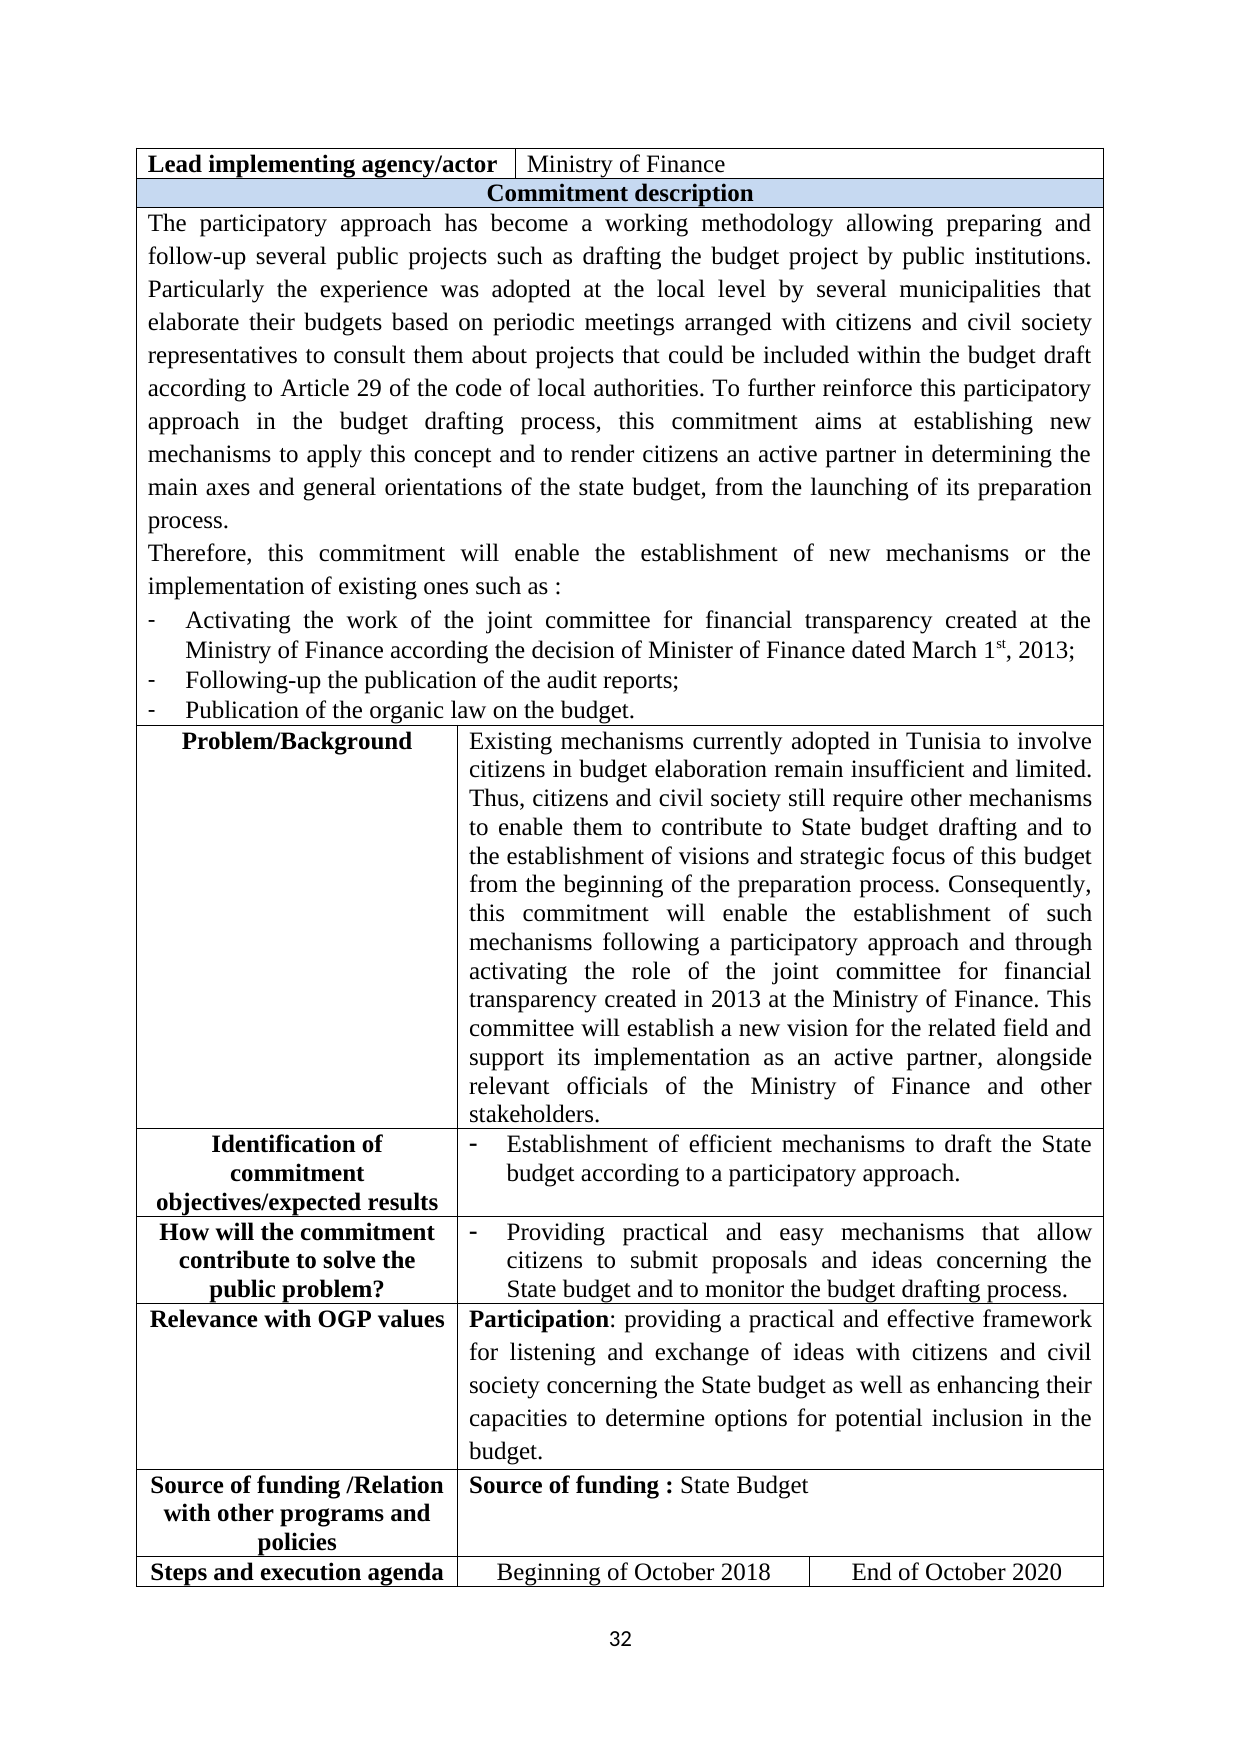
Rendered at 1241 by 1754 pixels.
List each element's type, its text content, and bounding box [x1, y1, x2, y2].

table_cell Problem/Background [137, 726, 457, 1128]
table_cell Source of funding /Relation with other programs and policies [137, 1470, 457, 1556]
table_cell Existing mechanisms currently adopted in Tunisia to involve citizens in budget elaboration remain insufficient and limited. Thus, citizens and civil society still require other mechanisms to enable them to contribute to State budget drafting and to the establishment of visions and strategic focus of this budget from the beginning of the preparation process. Consequently, this commitment will enable the establishment of such mechanisms following a participatory approach and through activating the role of the joint committee for financial transparency created in 2013 at the Ministry of Finance. This committee will establish a new vision for the related field and support its implementation as an active partner, alongside relevant officials of the Ministry of Finance and other stakeholders. [458, 726, 1103, 1128]
table_cell Source of funding : State Budget [458, 1470, 1103, 1556]
table_cell Establishment of efficient mechanisms to draft the State budget according to a participatory approach. [458, 1129, 1103, 1216]
table_cell Commitment description [137, 179, 1103, 207]
table_cell Beginning of October 2018 [458, 1557, 809, 1586]
table_cell How will the commitment contribute to solve the public problem? [137, 1217, 457, 1303]
table_cell Participation: providing a practical and effective framework for listening and exchange of ideas with citizens and civil society concerning the State budget as well as enhancing their capacities to determine options for potential inclusion in the budget. [458, 1304, 1103, 1469]
table_cell Identification of commitment objectives/expected results [137, 1129, 457, 1216]
table_cell Steps and execution agenda [137, 1557, 457, 1586]
table_cell The participatory approach has become a working methodology allowing preparing and follow-up several public projects such as drafting the budget project by public institutions. Particularly the experience was adopted at the local level by several municipalities that elaborate their budgets based on periodic meetings arranged with citizens and civil society representatives to consult them about projects that could be included within the budget draft according to Article 29 of the code of local authorities. To further reinforce this participatory approach in the budget drafting process, this commitment aims at establishing new mechanisms to apply this concept and to render citizens an active partner in determining the main axes and general orientations of the state budget, from the launching of its preparation process. Therefore, this commitment will enable the establishment of new mechanisms or the implementation of existing ones such as : Activating the work of the joint committee for financial transparency created at the Ministry of Finance according the decision of Minister of Finance dated March 1st, 2013; Following-up the publication of the audit reports; Publication of the organic law on the budget. [137, 208, 1103, 725]
table_cell Relevance with OGP values [137, 1304, 457, 1469]
table_cell Lead implementing agency/actor [137, 149, 515, 177]
table_cell Ministry of Finance [516, 149, 1103, 177]
table_cell Providing practical and easy mechanisms that allow citizens to submit proposals and ideas concerning the State budget and to monitor the budget drafting process. [458, 1217, 1103, 1303]
table_cell End of October 2020 [810, 1557, 1103, 1586]
